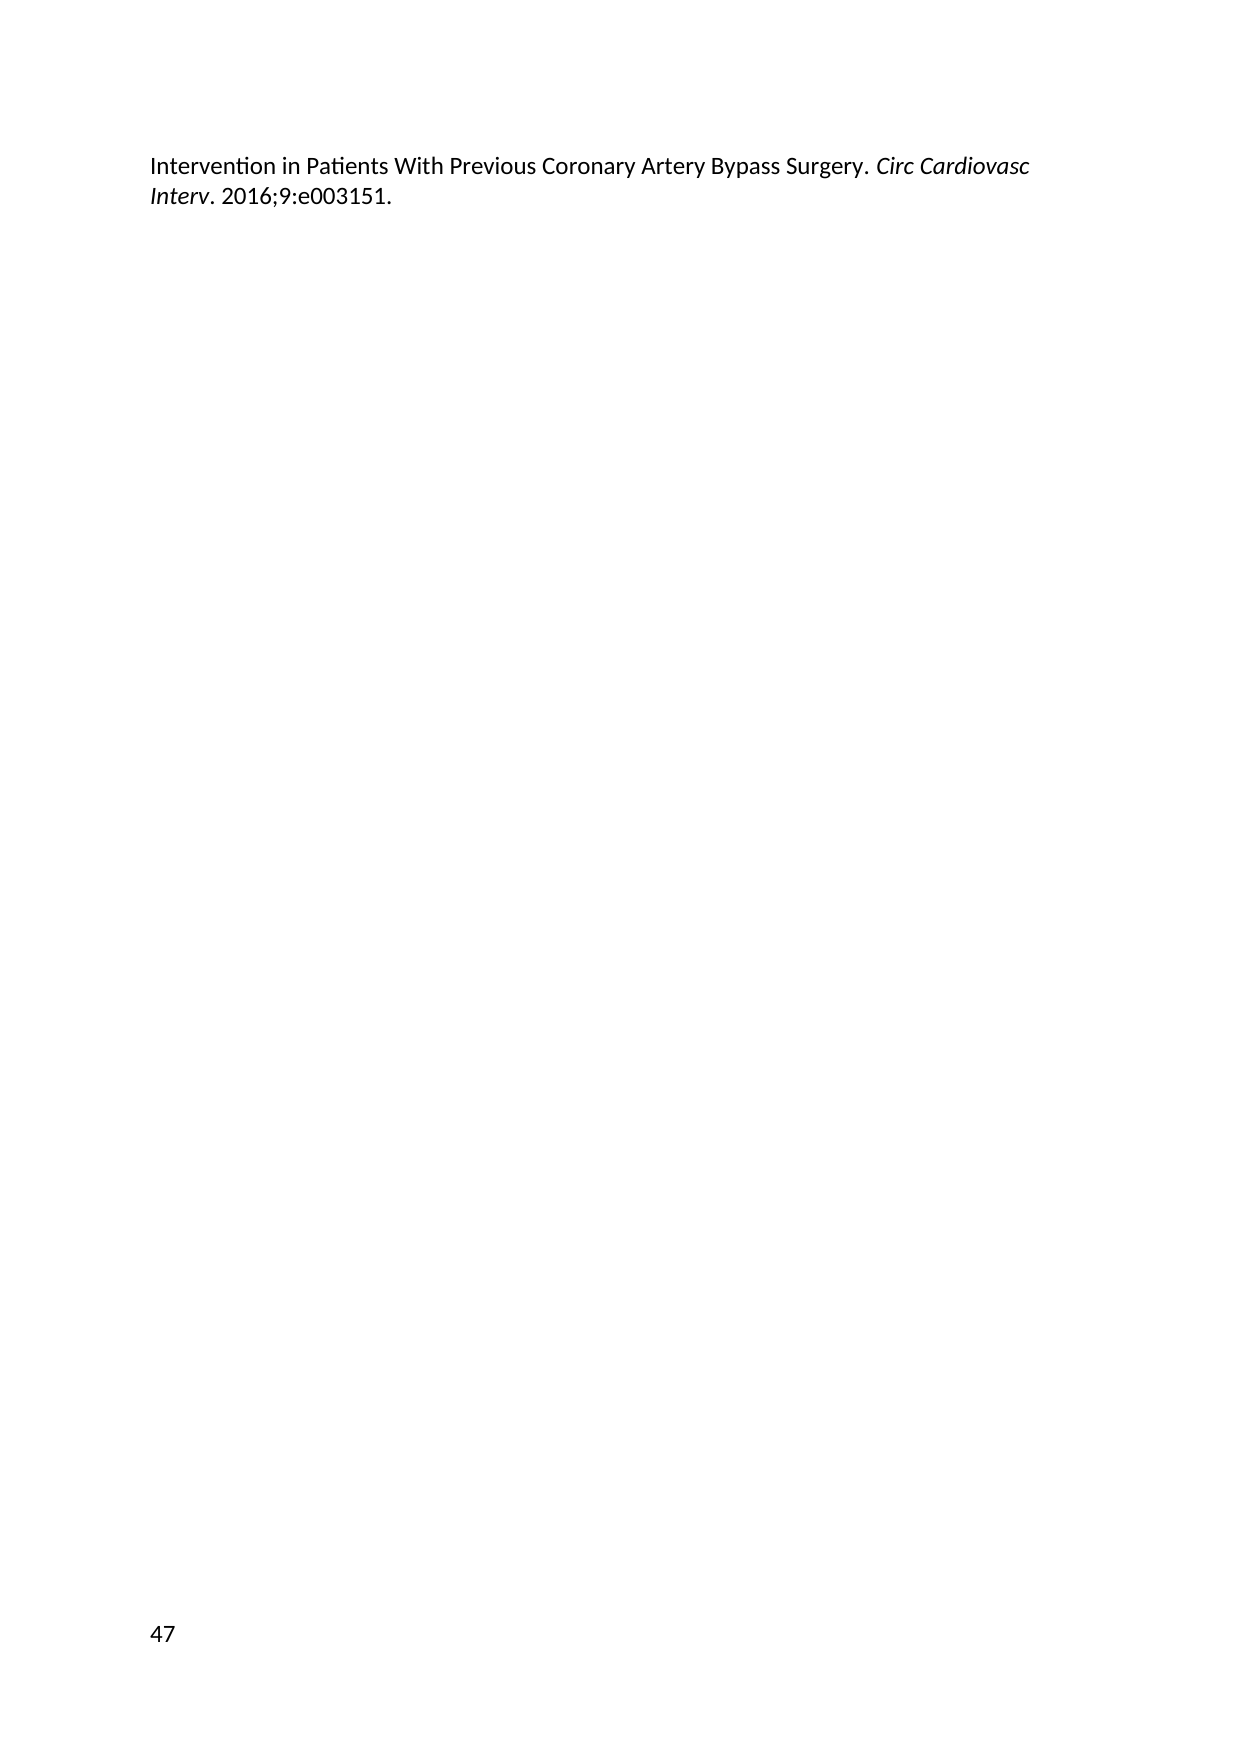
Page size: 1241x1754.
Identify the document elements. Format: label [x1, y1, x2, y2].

text [150, 150, 1090, 211]
